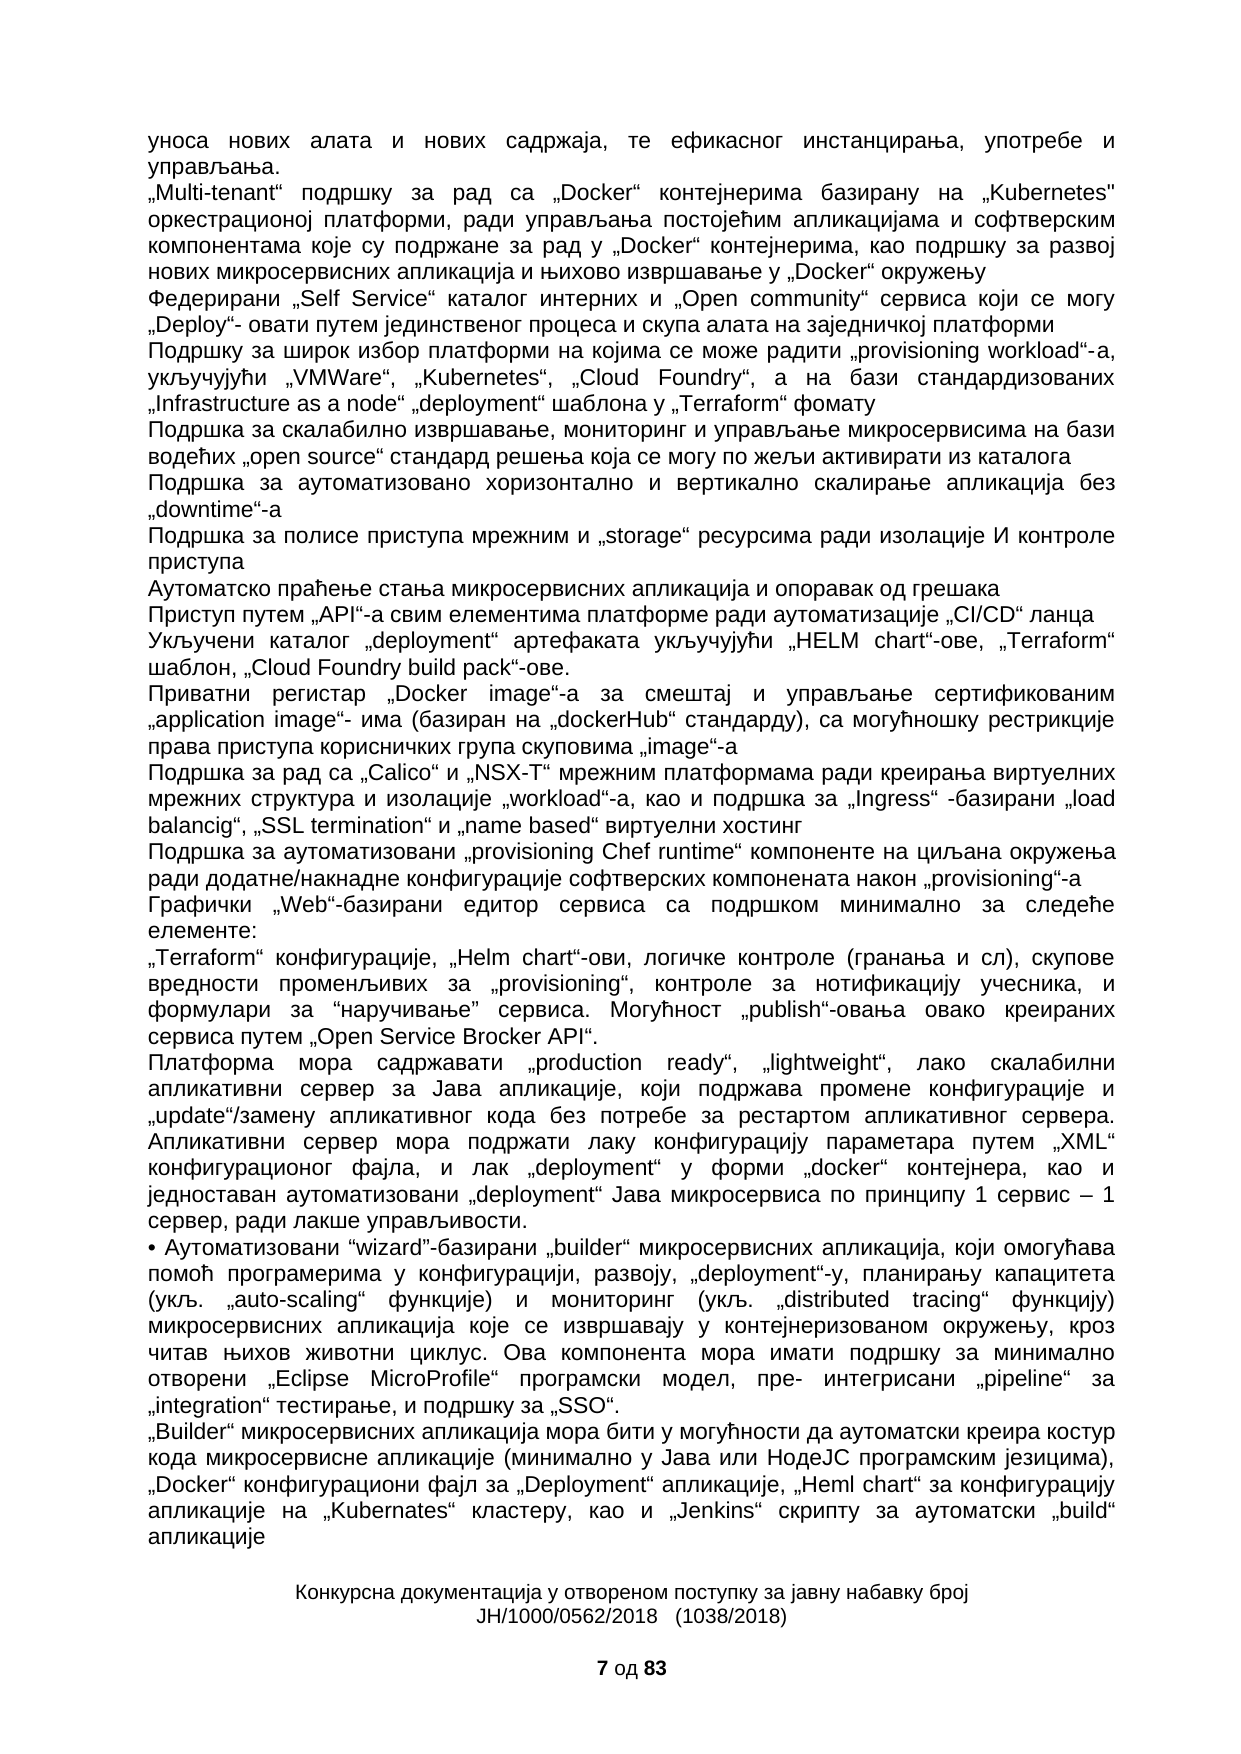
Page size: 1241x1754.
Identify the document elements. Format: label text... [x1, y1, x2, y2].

text „Builder“ микросервисних апликација мора бити у могућности да аутоматски креира костур кода микросервисне апликације (минимално у Јава или НодеЈС програмским језицима), „Docker“ конфигурациони фајл за „Deployment“ апликације, „Heml chart“ за конфигурацију апликације на „Kubernates“ кластеру, као и „Jenkins“ скрипту за аутоматски „build“ апликације [148, 1418, 1116, 1550]
text • Аутоматизовани “wizard”-базирани „builder“ микросервисних апликација, који омогућава помоћ програмерима у конфигурацији, развоју, „deployment“-у, планирању капацитета (укљ. „auto-scaling“ функције) и мониторинг (укљ. „distributed tracing“ функцију) микросервисних апликација које се извршавају у контејнеризованом окружењу, кроз читав њихов животни циклус. Ова компонента мора имати подршку за минимално отворени „Eclipse MicroProfile“ програмски модел, пре- интегрисани „pipeline“ за „integration“ тестирање, и подршку за „SSO“. [148, 1233, 1116, 1418]
text Федерирани „Self Service“ каталог интерних и „Open community“ сервиса који се могу „Deploy“- овати путем јединственог процеса и скупа алата на заједничкој платформи [148, 285, 1116, 337]
text „Terraform“ конфигурације, „Helm chart“-ови, логичке контроле (гранања и сл), скупове вредности променљивих за „provisioning“, контроле за нотификацију учесника, и формулари за “наручивање” сервиса. Могућност „publish“-овања овако креираних сервиса путем „Open Service Brocker API“. [148, 943, 1116, 1049]
text „Multi-tenant“ подршку за рад са „Docker“ контејнерима базирану на „Kubernetes" оркестрационој платформи, ради управљања постојећим апликацијама и софтверским компонентама које су подржане за рад у „Docker“ контејнерима, као подршку за развој нових микросервисних апликација и њихово извршавање у „Docker“ окружењу [148, 179, 1116, 285]
text Подршка за полисе приступа мрежним и „storage“ ресурсима ради изолације И контроле приступа [148, 522, 1116, 574]
text Приватни регистар „Docker image“-а за смештај и управљање сертификованим „application image“- има (базиран на „dockerHub“ стандарду), са могућношку рестрикције права приступа корисничких група скуповима „image“-а [148, 680, 1116, 759]
text Подршка за аутоматизовани „provisioning Chef runtime“ компоненте на циљана окружења ради додатне/накнадне конфигурације софтверских компонената након „provisioning“-а [148, 838, 1116, 891]
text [148, 127, 1116, 179]
text Подршка за рад са „Calico“ и „NSX-T“ мрежним платформама ради креирања виртуелних мрежних структура и изолације „workload“-а, као и подршка за „Ingress“ -базирани „load balancig“, „SSL termination“ и „name based“ виртуелни хостинг [148, 759, 1116, 838]
text Укључени каталог „deployment“ артефаката укључујући „HELM chart“-ове, „Terraform“ шаблон, „Cloud Foundry build pack“-ове. [148, 627, 1116, 680]
text Подршку за широк избор платформи на којима се може радити „provisioning workload“-а, укључујући „VMWare“, „Kubernetes“, „Cloud Foundry“, а на бази стандардизованих „Infrastructure as a node“ „deployment“ шаблона у „Terraform“ фомату [148, 337, 1116, 416]
text Аутоматско праћење стања микросервисних апликација и опоравак од грешака [148, 574, 1116, 601]
text Приступ путем „API“-а свим елементима платформе ради аутоматизације „CI/CD“ ланца [148, 601, 1116, 627]
text Подршка за скалабилно извршавање, мониторинг и управљање микросервисима на бази водећих „open source“ стандард решења која се могу по жељи активирати из каталога [148, 416, 1116, 469]
text Подршка за аутоматизовано хоризонтално и вертикално скалирање апликација без „downtime“-а [148, 469, 1116, 522]
text Платформа мора садржавати „production ready“, „lightweight“, лако скалабилни апликативни сервер за Јава апликације, који подржава промене конфигурације и „update“/замену апликативног кода без потребе за рестартом апликативног сервера. Апликативни сервер мора подржати лаку конфигурацију параметара путем „XML“ конфигурационог фајла, и лак „deployment“ у форми „docker“ контејнера, као и једноставан аутоматизовани „deployment“ Јава микросервиса по принципу 1 сервис – 1 сервер, ради лакше управљивости. [148, 1049, 1116, 1233]
text Графички „Web“-базирани едитор сервиса са подршком минимално за следеће елементе: [148, 891, 1116, 943]
